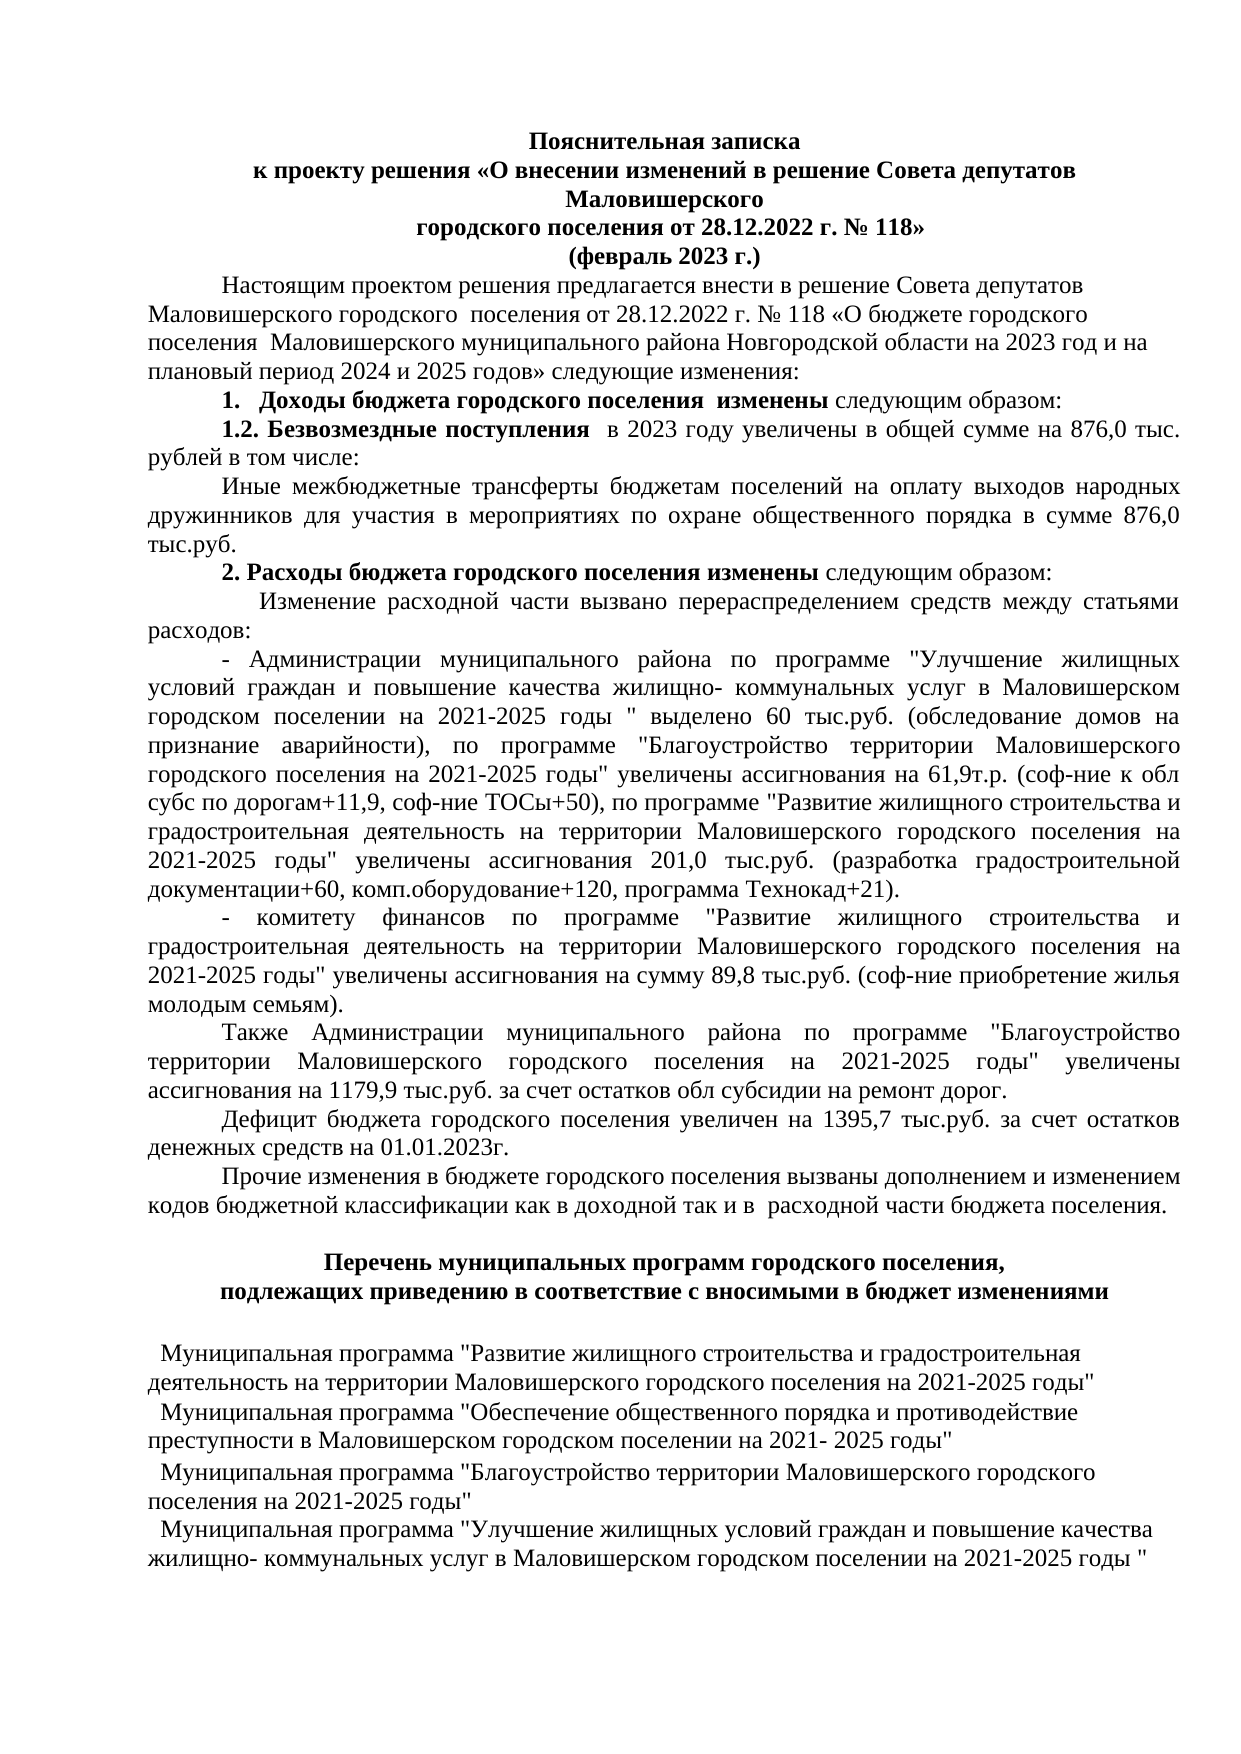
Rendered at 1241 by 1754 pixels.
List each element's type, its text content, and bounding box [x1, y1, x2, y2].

text подлежащих приведению в соответствие с вносимыми в бюджет изменениями [148, 1276, 1181, 1305]
list Доходы бюджета городского поселения изменены следующим образом: [221, 385, 1181, 414]
text (февраль 2023 г.) [148, 241, 1181, 270]
text 1.2. Безвозмездные поступления в 2023 году увеличены в общей сумме на 876,0 тыс. рублей в том числе: [148, 414, 1181, 471]
text Пояснительная записка [148, 126, 1181, 155]
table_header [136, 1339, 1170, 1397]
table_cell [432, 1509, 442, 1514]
text Перечень муниципальных программ городского поселения, [148, 1247, 1181, 1276]
list - Администрации муниципального района по программе "Улучшение жилищных условий граждан и повышение качества жилищно- коммунальных услуг в Маловишерском городском поселении на 2021-2025 годы " выделено 60 тыс.руб. (обследование домов на признание аварийности), по программе "Благоустройство территории Маловишерского городского поселения на 2021-2025 годы" увеличены ассигнования на 61,9т.р. (соф-ние к обл субс по дорогам+11,9, соф-ние ТОСы+50), по программе "Развитие жилищного строительства и градостроительная деятельность на территории Маловишерского городского поселения на 2021-2025 годы" увеличены ассигнования 201,0 тыс.руб. (разработка градостроительной документации+60, комп.оборудование+120, программа Технокад+21). [148, 644, 1181, 902]
text 2. Расходы бюджета городского поселения изменены следующим образом: [148, 557, 1181, 586]
list Также Администрации муниципального района по программе "Благоустройство территории Маловишерского городского поселения на 2021-2025 годы" увеличены ассигнования на 1179,9 тыс.руб. за счет остатков обл субсидии на ремонт дорог. [148, 1017, 1181, 1104]
text Прочие изменения в бюджете городского поселения вызваны дополнением и изменением кодов бюджетной классификации как в доходной так и в расходной части бюджета поселения. [148, 1161, 1181, 1219]
text Изменение расходной части вызвано перераспределением средств между статьями расходов: [148, 586, 1181, 644]
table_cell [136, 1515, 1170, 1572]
list Дефицит бюджета городского поселения увеличен на 1395,7 тыс.руб. за счет остатков денежных средств на 01.01.2023г. [148, 1104, 1181, 1161]
list - комитету финансов по программе "Развитие жилищного строительства и градостроительная деятельность на территории Маловишерского городского поселения на 2021-2025 годы" увеличены ассигнования на сумму 89,8 тыс.руб. (соф-ние приобретение жилья молодым семьям). [148, 902, 1181, 1017]
text Иные межбюджетные трансферты бюджетам поселений на оплату выходов народных дружинников для участия в мероприятиях по охране общественного порядка в сумме 876,0 тыс.руб. [148, 471, 1181, 557]
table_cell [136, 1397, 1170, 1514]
text к проекту решения «О внесении изменений в решение Совета депутатов Маловишерского [148, 155, 1181, 212]
text Настоящим проектом решения предлагается внести в решение Совета депутатов Маловишерского городского поселения от 28.12.2022 г. № 118 «О бюджете городского поселения Маловишерского муниципального района Новгородской области на 2023 год и на плановый период 2024 и 2025 годов» следующие изменения: [148, 270, 1181, 385]
text городского поселения от 28.12.2022 г. № 118» [148, 212, 1181, 241]
